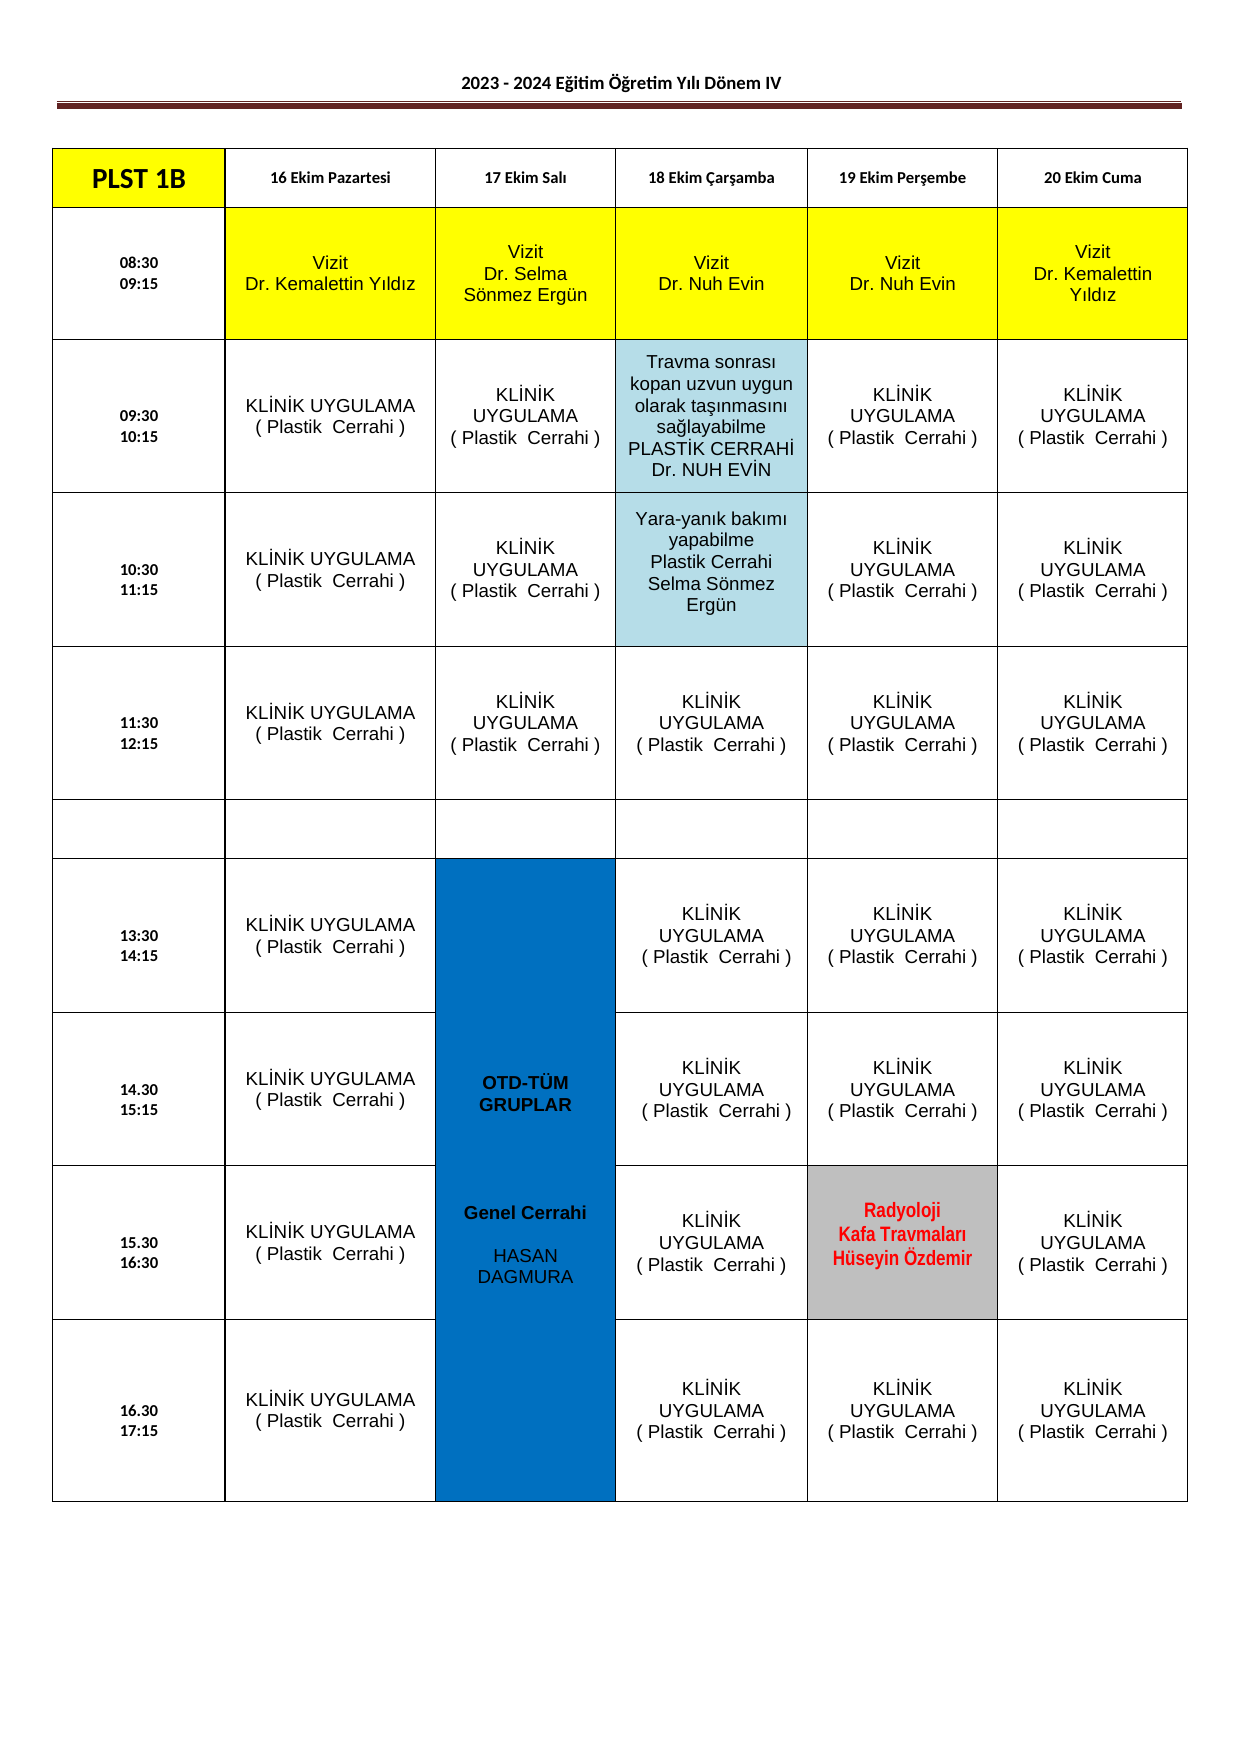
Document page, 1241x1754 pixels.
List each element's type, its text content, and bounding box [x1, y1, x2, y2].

table_cell 14.30 15:15 [53, 1013, 224, 1165]
table_cell KLİNİK UYGULAMA ( Plastik Cerrahi ) [808, 493, 997, 646]
table_cell KLİNİK UYGULAMA ( Plastik Cerrahi ) [998, 647, 1187, 799]
table_cell KLİNİK UYGULAMA ( Plastik Cerrahi ) [998, 1013, 1187, 1165]
table_cell KLİNİK UYGULAMA ( Plastik Cerrahi ) [226, 340, 435, 492]
table_cell KLİNİK UYGULAMA ( Plastik Cerrahi ) [808, 1013, 997, 1165]
table_cell KLİNİK UYGULAMA ( Plastik Cerrahi ) [436, 647, 615, 799]
table_cell KLİNİK UYGULAMA ( Plastik Cerrahi ) [436, 340, 615, 492]
table_cell Travma sonrası kopan uzvun uygun olarak taşınmasını sağlayabilme PLASTİK CERRAHİ Dr. NUH EVİN [616, 340, 807, 492]
table_cell KLİNİK UYGULAMA ( Plastik Cerrahi ) [998, 1166, 1187, 1319]
table_cell Yara‐yanık bakımı yapabilme Plastik Cerrahi Selma Sönmez Ergün [616, 493, 807, 646]
table_cell OTD-TÜM GRUPLAR Genel Cerrahi HASAN DAGMURA [436, 859, 615, 1501]
table_cell KLİNİK UYGULAMA ( Plastik Cerrahi ) [616, 647, 807, 799]
table_header 17 Ekim Salı [436, 149, 615, 207]
table_cell KLİNİK UYGULAMA ( Plastik Cerrahi ) [998, 1320, 1187, 1501]
table_cell KLİNİK UYGULAMA ( Plastik Cerrahi ) [808, 340, 997, 492]
table_cell KLİNİK UYGULAMA ( Plastik Cerrahi ) [226, 1320, 435, 1501]
table_cell [53, 800, 224, 858]
table_cell 16.30 17:15 [53, 1320, 224, 1501]
table_cell KLİNİK UYGULAMA ( Plastik Cerrahi ) [616, 1166, 807, 1319]
table_cell 11:30 12:15 [53, 647, 224, 799]
table_cell 09:30 10:15 [53, 340, 224, 492]
table_cell Vizit Dr. Nuh Evin [616, 208, 807, 339]
table_cell KLİNİK UYGULAMA ( Plastik Cerrahi ) [998, 493, 1187, 646]
table_cell 08:30 09:15 [53, 208, 224, 339]
table_header 20 Ekim Cuma [998, 149, 1187, 207]
table_cell 13:30 14:15 [53, 859, 224, 1012]
table_cell Radyoloji Kafa Travmaları Hüseyin Özdemir [808, 1166, 997, 1319]
table_header 18 Ekim Çarşamba [616, 149, 807, 207]
table_header 19 Ekim Perşembe [808, 149, 997, 207]
table_cell KLİNİK UYGULAMA ( Plastik Cerrahi ) [616, 1320, 807, 1501]
table_header PLST 1B [53, 149, 224, 207]
table_cell KLİNİK UYGULAMA ( Plastik Cerrahi ) [226, 647, 435, 799]
table_cell KLİNİK UYGULAMA ( Plastik Cerrahi ) [616, 859, 807, 1012]
table_cell KLİNİK UYGULAMA ( Plastik Cerrahi ) [616, 1013, 807, 1165]
table_cell [998, 800, 1187, 858]
table_cell [436, 800, 615, 858]
table_cell Vizit Dr. Kemalettin Yıldız [226, 208, 435, 339]
table_cell [226, 800, 435, 858]
table_cell KLİNİK UYGULAMA ( Plastik Cerrahi ) [808, 647, 997, 799]
table_cell KLİNİK UYGULAMA ( Plastik Cerrahi ) [226, 493, 435, 646]
table_cell [808, 800, 997, 858]
table_cell KLİNİK UYGULAMA ( Plastik Cerrahi ) [808, 859, 997, 1012]
table_cell Vizit Dr. Kemalettin Yıldız [998, 208, 1187, 339]
table_cell KLİNİK UYGULAMA ( Plastik Cerrahi ) [226, 859, 435, 1012]
table_cell Vizit Dr. Selma Sönmez Ergün [436, 208, 615, 339]
table_cell KLİNİK UYGULAMA ( Plastik Cerrahi ) [998, 340, 1187, 492]
table_cell KLİNİK UYGULAMA ( Plastik Cerrahi ) [998, 859, 1187, 1012]
table_cell 15.30 16:30 [53, 1166, 224, 1319]
table_cell [616, 800, 807, 858]
table_header 16 Ekim Pazartesi [226, 149, 435, 207]
table_cell 10:30 11:15 [53, 493, 224, 646]
table_cell KLİNİK UYGULAMA ( Plastik Cerrahi ) [226, 1166, 435, 1319]
table_cell KLİNİK UYGULAMA ( Plastik Cerrahi ) [226, 1013, 435, 1165]
table_cell KLİNİK UYGULAMA ( Plastik Cerrahi ) [808, 1320, 997, 1501]
table_cell KLİNİK UYGULAMA ( Plastik Cerrahi ) [436, 493, 615, 646]
table_cell Vizit Dr. Nuh Evin [808, 208, 997, 339]
